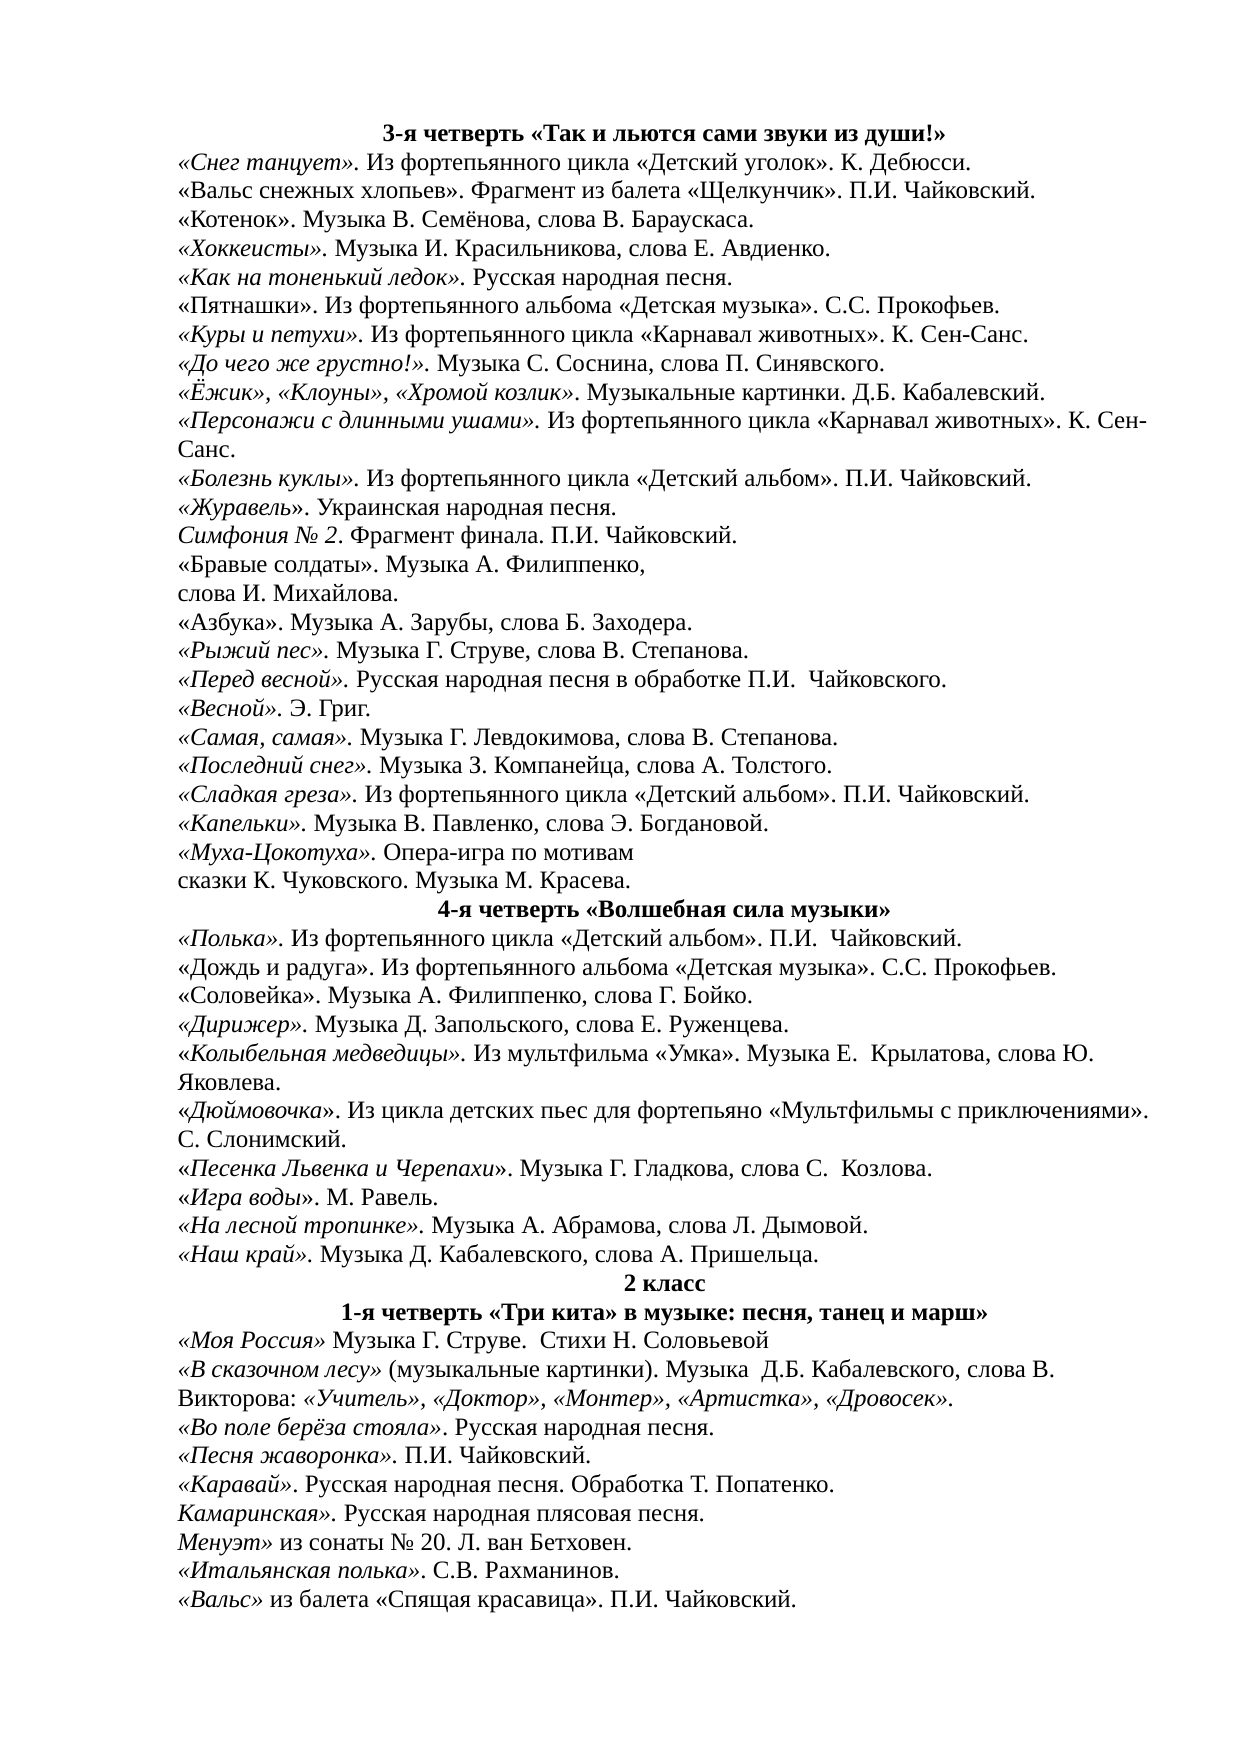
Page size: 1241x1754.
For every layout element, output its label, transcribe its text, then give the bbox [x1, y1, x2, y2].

text «Сладкая греза». Из фортепьянного цикла «Детский альбом». П.И. Чайковский. [177, 779, 1152, 808]
text «Дождь и радуга». Из фортепьянного альбома «Детская музыка». С.С. Прокофьев. [177, 952, 1152, 981]
text «Наш край». Музыка Д. Кабалевского, слова А. Пришельца. [177, 1239, 1152, 1268]
text «Капельки». Музыка В. Павленко, слова Э. Богдановой. [177, 808, 1152, 837]
text «На лесной тропинке». Музыка А. Абрамова, слова Л. Дымовой. [177, 1211, 1152, 1239]
text «Азбука». Музыка А. Зарубы, слова Б. Заходера. [177, 607, 1152, 636]
text «Моя Россия» Музыка Г. Струве. Стихи Н. Соловьевой [177, 1326, 1152, 1354]
text 3-я четверть «Так и льются сами звуки из души!» [177, 118, 1152, 147]
text «До чего же грустно!». Музыка С. Соснина, слова П. Синявского. [177, 348, 1152, 377]
text «Полька». Из фортепьянного цикла «Детский альбом». П.И. Чайковский. [177, 923, 1152, 952]
text «Соловейка». Музыка А. Филиппенко, слова Г. Бойко. [177, 981, 1152, 1009]
text «Снег танцует». Из фортепьянного цикла «Детский уголок». К. Дебюсси. [177, 147, 1152, 176]
text «Пятнашки». Из фортепьянного альбома «Детская музыка». С.С. Прокофьев. [177, 291, 1152, 319]
text «Песня жаворонка». П.И. Чайковский. [177, 1441, 1152, 1469]
text «Хоккеисты». Музыка И. Красильникова, слова Е. Авдиенко. [177, 233, 1152, 262]
text «Дюймовочка». Из цикла детских пьес для фортепьяно «Мультфильмы с приключениями». С. Слонимский. [177, 1096, 1152, 1153]
text «Во поле берёза стояла». Русская народная песня. [177, 1412, 1152, 1441]
text 1-я четверть «Три кита» в музыке: песня, танец и марш» [177, 1297, 1152, 1326]
text «Куры и петухи». Из фортепьянного цикла «Карнавал животных». К. Сен-Санс. [177, 319, 1152, 348]
text «Колыбельная медведицы». Из мультфильма «Умка». Музыка Е. Крылатова, слова Ю. Яковлева. [177, 1038, 1152, 1096]
text «Персонажи с длинными ушами». Из фортепьянного цикла «Карнавал животных». К. Сен-Санс. [177, 406, 1152, 463]
text Симфония № 2. Фрагмент финала. П.И. Чайковский. [177, 521, 1152, 549]
text 4-я четверть «Волшебная сила музыки» [177, 894, 1152, 923]
text «Игра воды». М. Равель. [177, 1182, 1152, 1211]
text «Весной». Э. Григ. [177, 693, 1152, 722]
text «Песенка Львенка и Черепахи». Музыка Г. Гладкова, слова С. Козлова. [177, 1153, 1152, 1182]
text «Болезнь куклы». Из фортепьянного цикла «Детский альбом». П.И. Чайковский. [177, 463, 1152, 492]
text «Котенок». Музыка В. Семёнова, слова В. Бараускаса. [177, 204, 1152, 233]
text «Муха-Цокотуха». Опера-игра по мотивам сказки К. Чуковского. Музыка М. Красева. [177, 837, 1152, 894]
text «Итальянская полька». С.В. Рахманинов. [177, 1556, 1152, 1584]
text «Журавель». Украинская народная песня. [177, 492, 1152, 521]
text «Бравые солдаты». Музыка А. Филиппенко, слова И. Михайлова. [177, 549, 1152, 607]
text «В сказочном лесу» (музыкальные картинки). Музыка Д.Б. Кабалевского, слова В. Викторова: «Учитель», «Доктор», «Монтер», «Артистка», «Дровосек». [177, 1354, 1152, 1412]
text «Вальс» из балета «Спящая красавица». П.И. Чайковский. [177, 1584, 1152, 1613]
text «Каравай». Русская народная песня. Обработка Т. Попатенко. [177, 1469, 1152, 1498]
text «Самая, самая». Музыка Г. Левдокимова, слова В. Степанова. [177, 722, 1152, 751]
text «Последний снег». Музыка З. Компанейца, слова А. Толстого. [177, 751, 1152, 779]
text 2 класс [177, 1268, 1152, 1297]
text «Рыжий пес». Музыка Г. Струве, слова В. Степанова. [177, 636, 1152, 664]
text Менуэт» из сонаты № 20. Л. ван Бетховен. [177, 1527, 1152, 1556]
text «Вальс снежных хлопьев». Фрагмент из балета «Щелкунчик». П.И. Чайковский. [177, 176, 1152, 204]
text «Ёжик», «Клоуны», «Хромой козлик». Музыкальные картинки. Д.Б. Кабалевский. [177, 377, 1152, 406]
text «Перед весной». Русская народная песня в обработке П.И. Чайковского. [177, 664, 1152, 693]
text «Как на тоненький ледок». Русская народная песня. [177, 262, 1152, 291]
text Камаринская». Русская народная плясовая песня. [177, 1498, 1152, 1527]
text «Дирижер». Музыка Д. Запольского, слова Е. Руженцева. [177, 1009, 1152, 1038]
